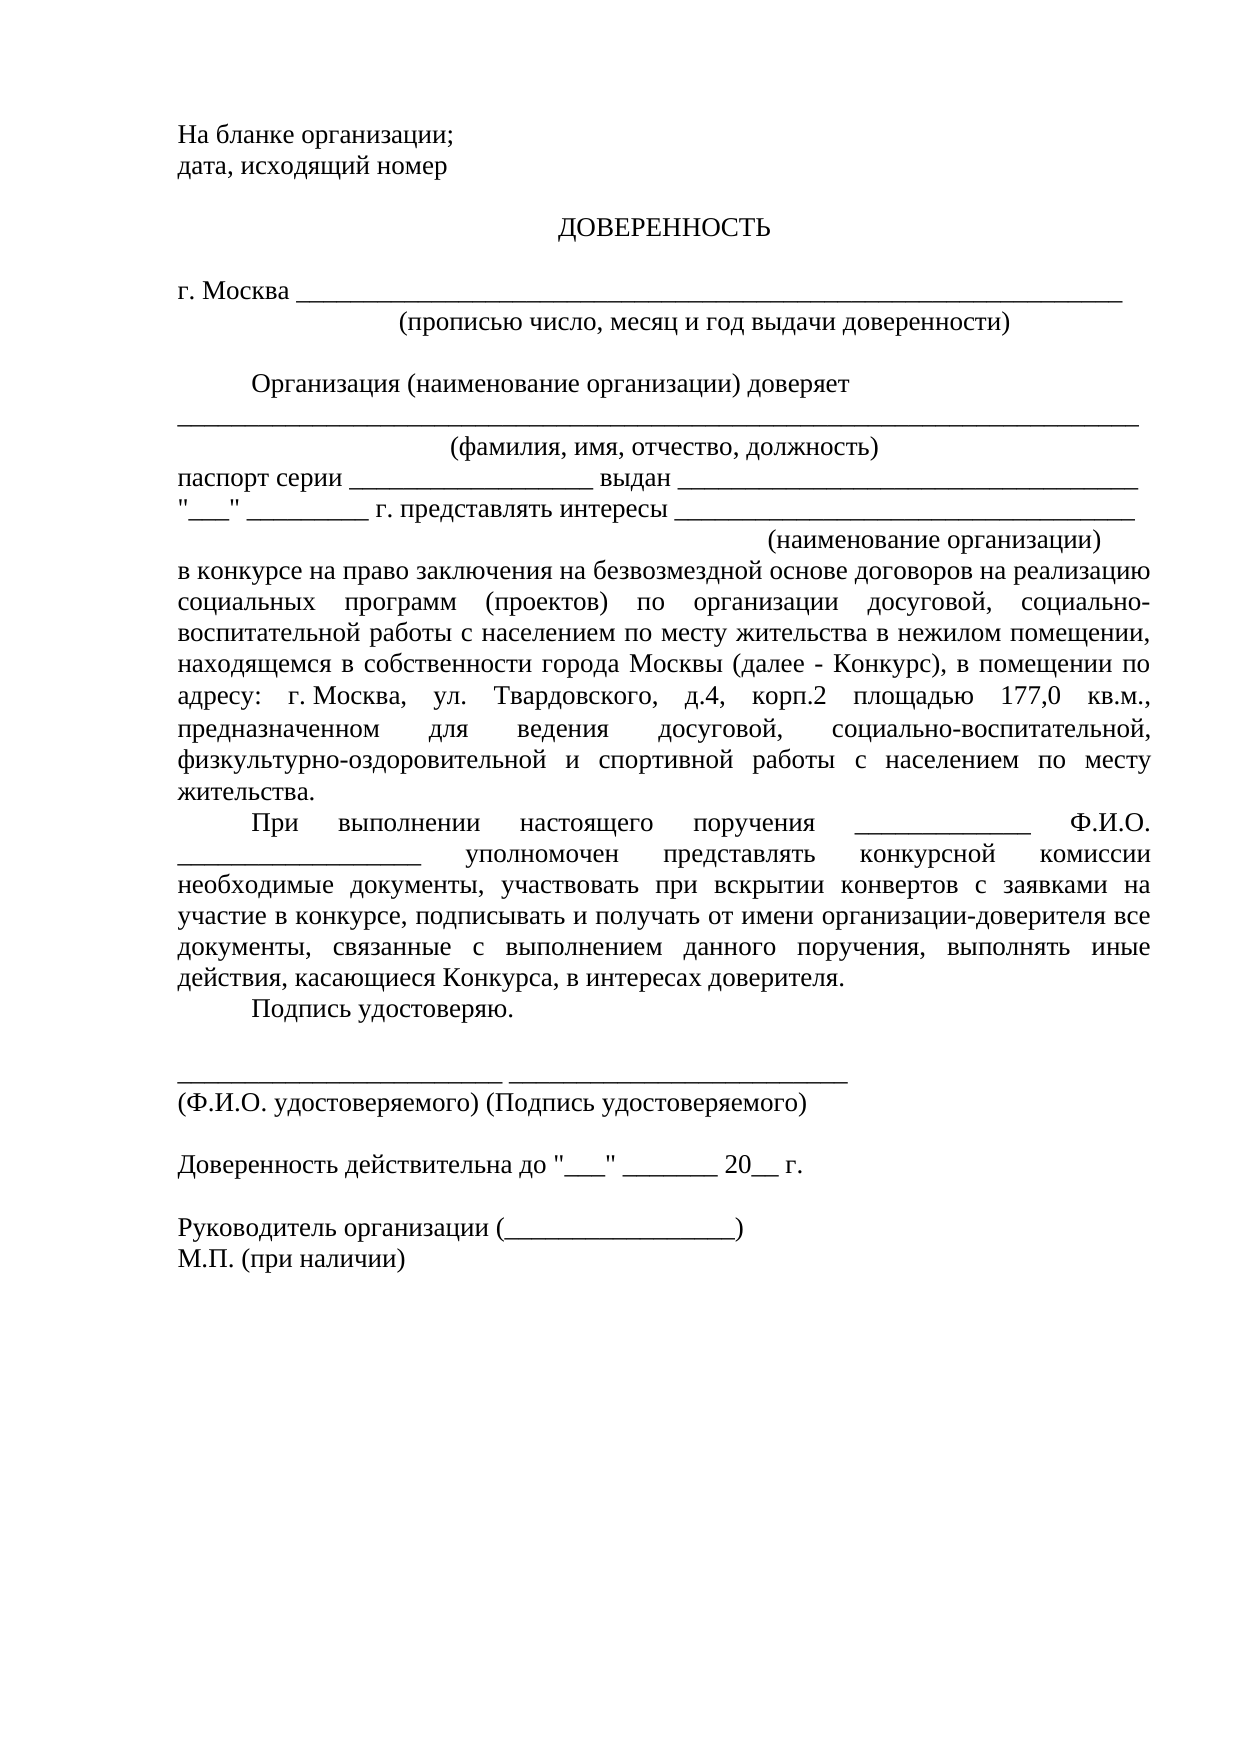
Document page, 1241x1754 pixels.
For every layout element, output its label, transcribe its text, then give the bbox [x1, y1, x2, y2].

text г. Москва _____________________________________________________________ [177, 274, 1152, 305]
text _______________________________________________________________________ [177, 398, 1152, 429]
text Организация (наименование организации) доверяет [177, 367, 1152, 398]
text ________________________ _________________________ [177, 1055, 1152, 1086]
text ДОВЕРЕННОСТЬ [177, 212, 1152, 243]
text "___" _________ г. представлять интересы __________________________________ [177, 492, 1152, 523]
text (наименование организации) [693, 523, 1152, 554]
text дата, исходящий номер [177, 149, 1152, 180]
text в конкурсе на право заключения на безвозмездной основе договоров на реализацию социальных программ (проектов) по организации досуговой, социально-воспитательной работы с населением по месту жительства в нежилом помещении, находящемся в собственности города Москвы (далее - Конкурс), в помещении по адресу: г. Москва, ул. Твардовского, д.4, корп.2 площадью 177,0 кв.м., предназначенном для ведения досуговой, социально-воспитательной, физкультурно-оздоровительной и спортивной работы с населением по месту жительства. [177, 554, 1152, 806]
text (фамилия, имя, отчество, должность) [177, 429, 1152, 461]
text М.П. (при наличии) [177, 1242, 1152, 1273]
text Подпись удостоверяю. [177, 993, 1152, 1024]
text (Ф.И.О. удостоверяемого) (Подпись удостоверяемого) [177, 1086, 1152, 1117]
text (прописью число, месяц и год выдачи доверенности) [325, 305, 1152, 336]
text На бланке организации; [177, 118, 1152, 149]
text Доверенность действительна до "___" _______ 20__ г. [177, 1148, 1152, 1179]
text паспорт серии __________________ выдан __________________________________ [177, 461, 1152, 492]
text При выполнении настоящего поручения _____________ Ф.И.О. __________________ уполномочен представлять конкурсной комиссии необходимые документы, участвовать при вскрытии конвертов с заявками на участие в конкурсе, подписывать и получать от имени организации-доверителя все документы, связанные с выполнением данного поручения, выполнять иные действия, касающиеся Конкурса, в интересах доверителя. [177, 806, 1152, 993]
text Руководитель организации (_________________) [177, 1211, 1152, 1242]
